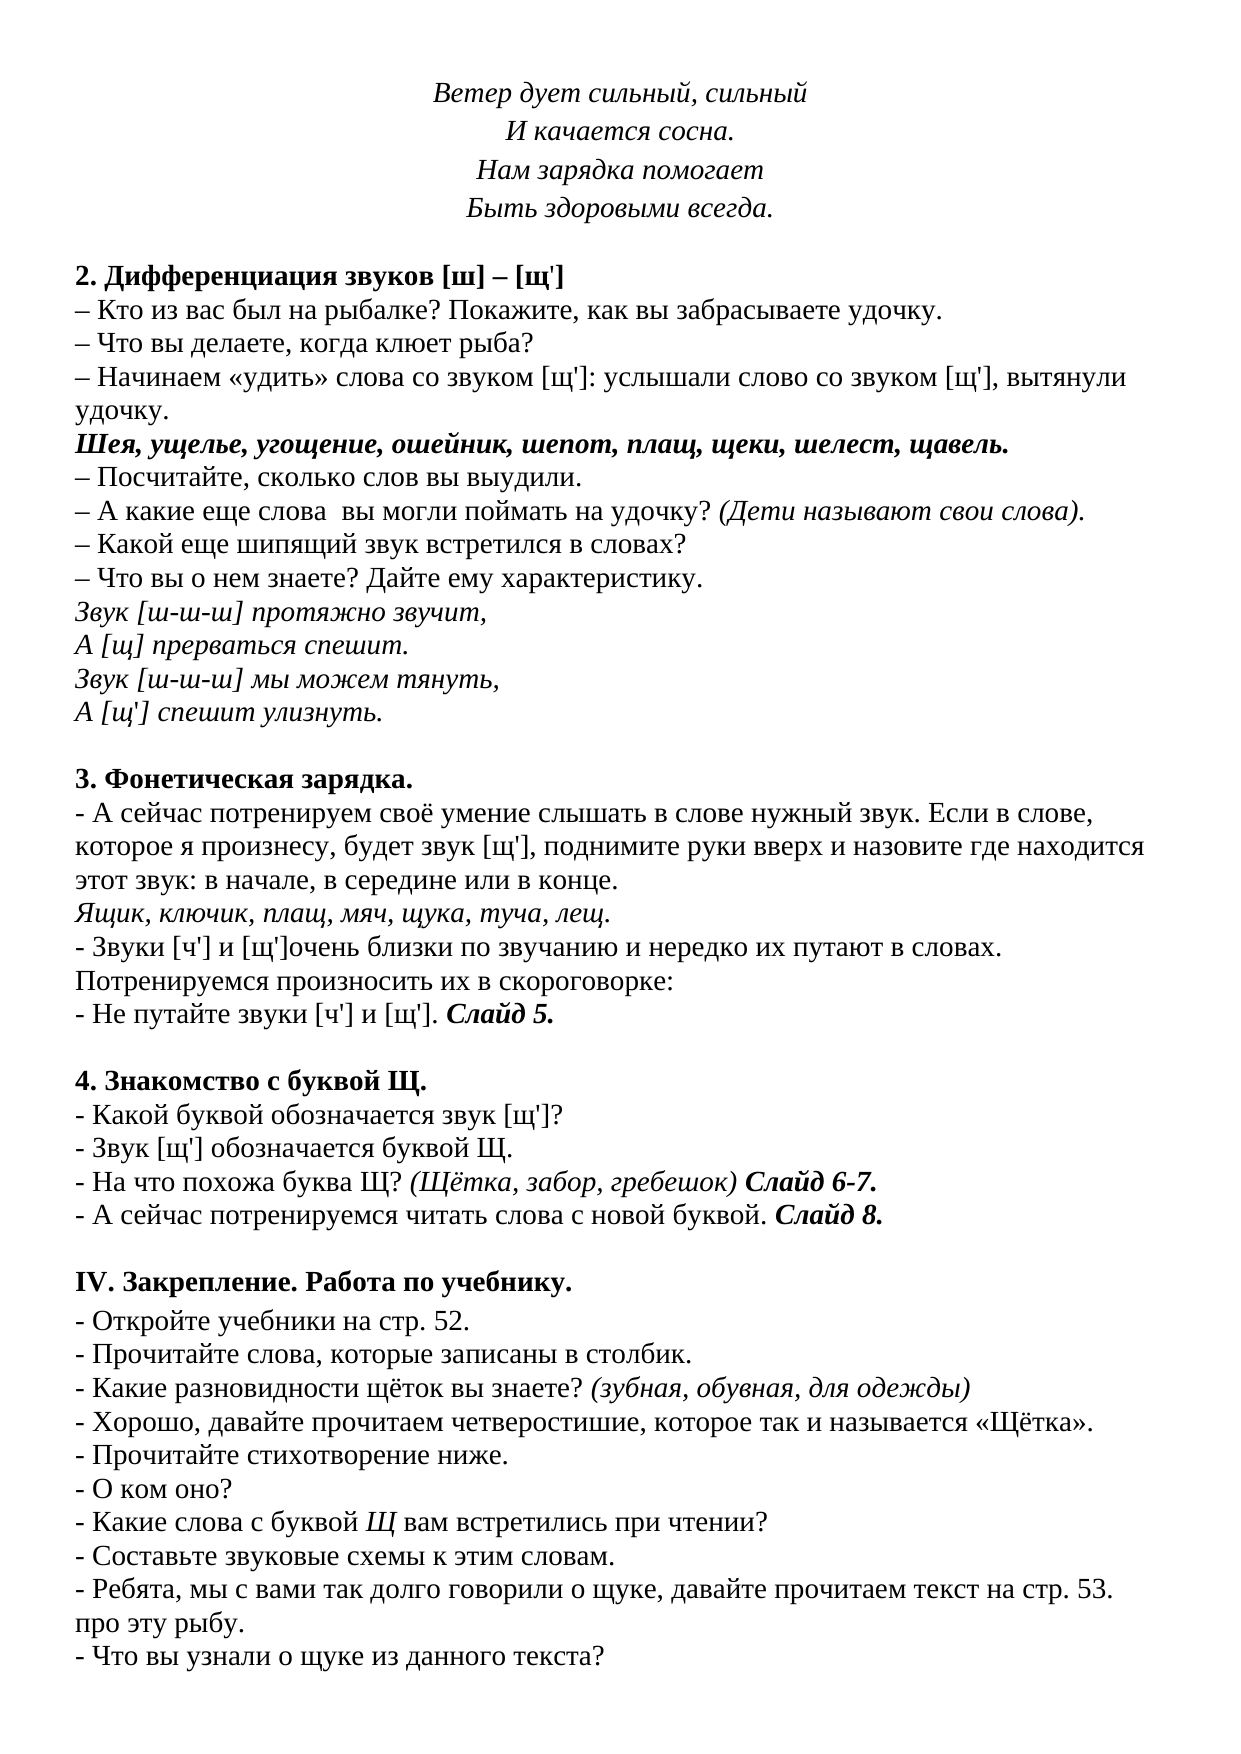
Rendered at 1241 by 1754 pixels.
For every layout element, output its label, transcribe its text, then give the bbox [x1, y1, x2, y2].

text - Ребята, мы с вами так долго говорили о щуке, давайте прочитаем текст на стр. 53. про эту рыбу. [75, 1571, 1165, 1638]
text - Хорошо, давайте прочитаем четверостишие, которое так и называется «Щётка». [75, 1404, 1165, 1437]
text 3. Фонетическая зарядка. [75, 761, 1165, 795]
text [75, 75, 1165, 224]
text - Звуки [ч'] и [щ']очень близки по звучанию и нередко их путают в словах. Потренируемся произносить их в скороговорке: [75, 929, 1165, 996]
text Шея, ущелье, угощение, ошейник, шепот, плащ, щеки, шелест, щавель. [75, 426, 1165, 459]
text IV. Закрепление. Работа по учебнику. [75, 1264, 1165, 1298]
text - О ком оно? [75, 1471, 1165, 1504]
text - Какие слова с буквой Щ вам встретились при чтении? [75, 1504, 1165, 1538]
text Ящик, ключик, плащ, мяч, щука, туча, лещ. [75, 896, 1165, 929]
text 2. Дифференциация звуков [ш] – [щ'] [75, 258, 1165, 292]
text - Прочитайте стихотворение ниже. [75, 1437, 1165, 1471]
text Звук [ш-ш-ш] протяжно звучит, А [щ] прерваться спешит. Звук [ш-ш-ш] мы можем тянуть, А [щ'] спешит улизнуть. [75, 594, 1165, 728]
text - Какой буквой обозначается звук [щ']? [75, 1097, 1165, 1130]
text - Не путайте звуки [ч'] и [щ']. Слайд 5. [75, 996, 1165, 1030]
text - На что похожа буква Щ? (Щётка, забор, гребешок) Слайд 6-7. [75, 1164, 1165, 1197]
text 4. Знакомство с буквой Щ. [75, 1063, 1165, 1097]
text - А сейчас потренируем своё умение слышать в слове нужный звук. Если в слове, которое я произнесу, будет звук [щ'], поднимите руки вверх и назовите где находится этот звук: в начале, в середине или в конце. [75, 795, 1165, 896]
text - Звук [щ'] обозначается буквой Щ. [75, 1130, 1165, 1164]
text - Что вы узнали о щуке из данного текста? [75, 1638, 1165, 1672]
text – Посчитайте, сколько слов вы выудили. – А какие еще слова вы могли поймать на удочку? (Дети называют свои слова). – Какой еще шипящий звук встретился в словах? – Что вы о нем знаете? Дайте ему характеристику. [75, 459, 1165, 594]
text - Составьте звуковые схемы к этим словам. [75, 1538, 1165, 1571]
text - А сейчас потренируемся читать слова с новой буквой. Слайд 8. [75, 1197, 1165, 1231]
text – Кто из вас был на рыбалке? Покажите, как вы забрасываете удочку. – Что вы делаете, когда клюет рыба? – Начинаем «удить» слова со звуком [щ']: услышали слово со звуком [щ'], вытянули удочку. [75, 292, 1165, 426]
text - Откройте учебники на стр. 52. [75, 1303, 1165, 1337]
text - Прочитайте слова, которые записаны в столбик. [75, 1337, 1165, 1370]
text - Какие разновидности щёток вы знаете? (зубная, обувная, для одежды) [75, 1370, 1165, 1404]
